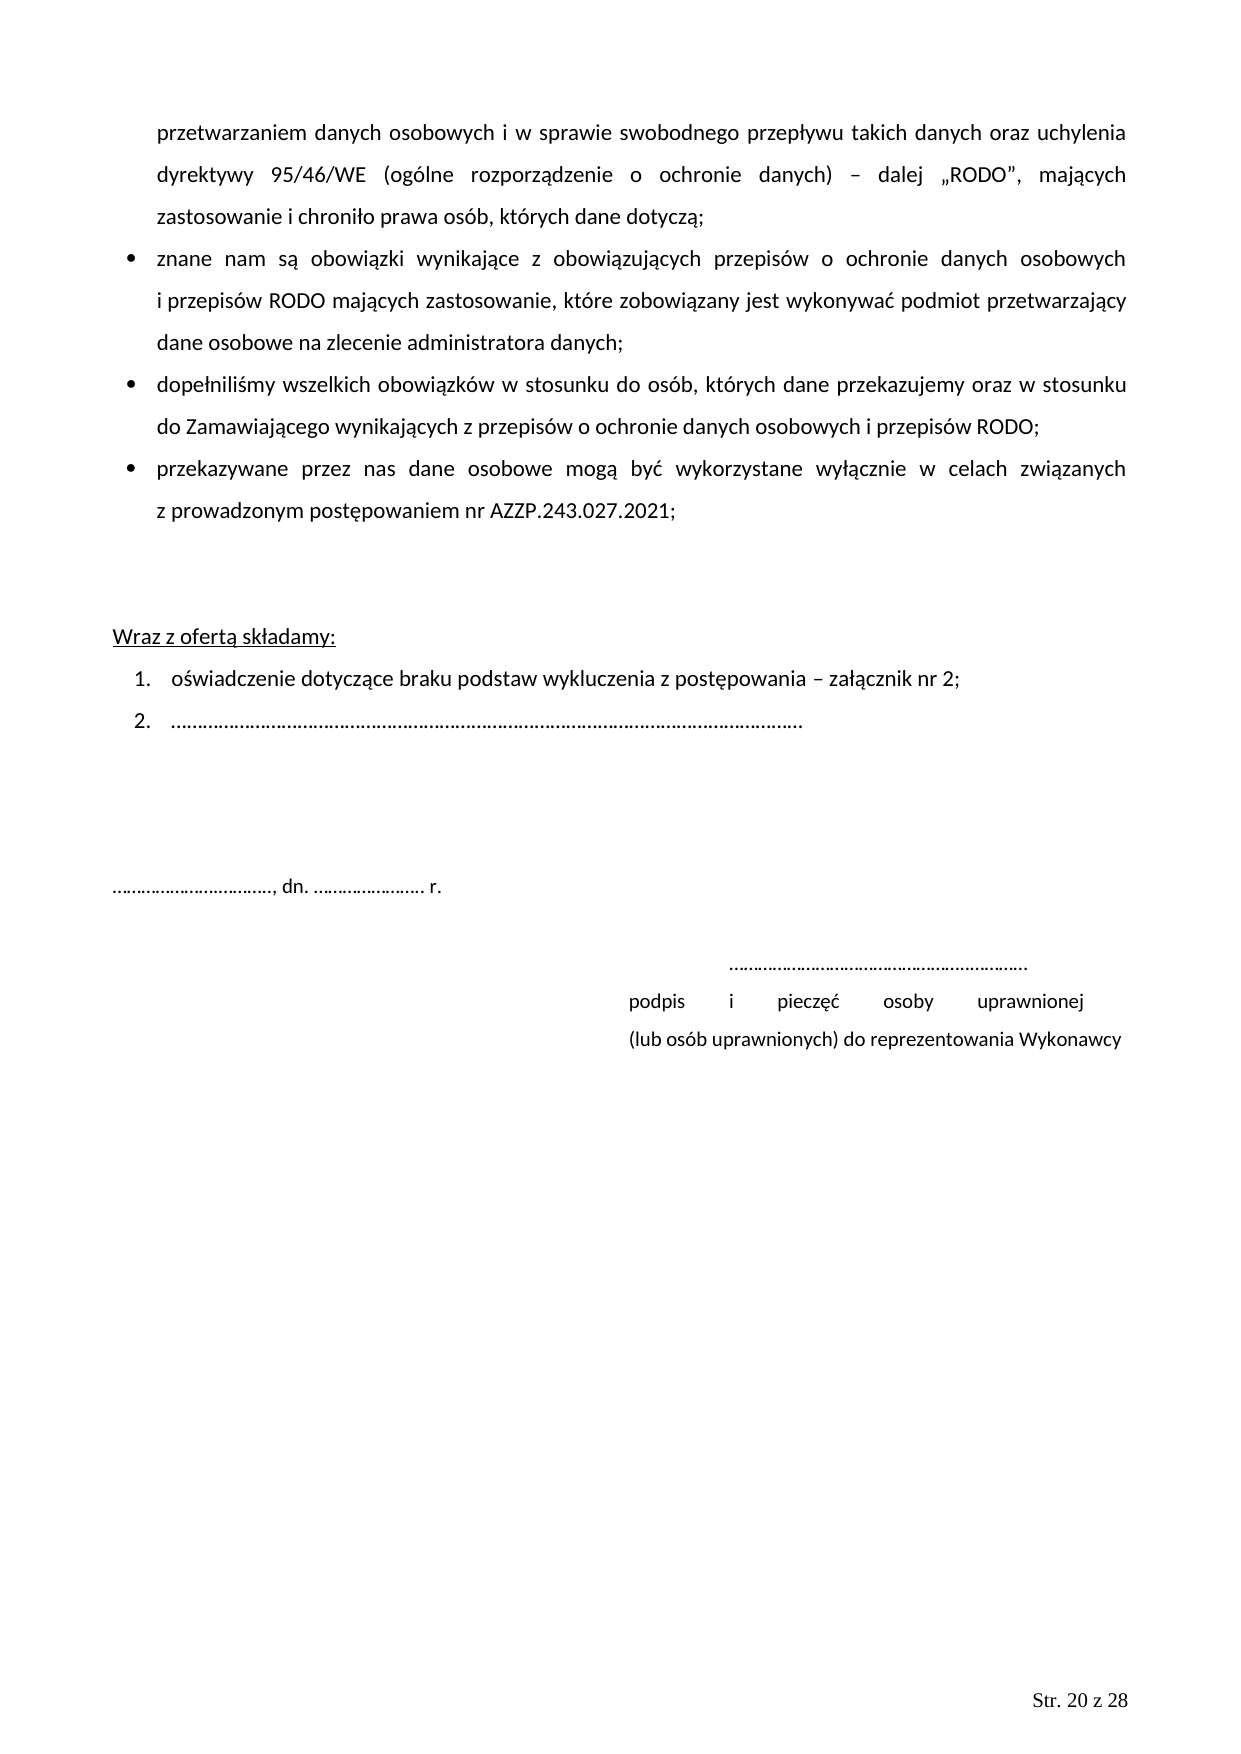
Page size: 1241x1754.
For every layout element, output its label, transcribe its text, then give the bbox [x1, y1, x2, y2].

list dopełniliśmy wszelkich obowiązków w stosunku do osób, których dane przekazujemy oraz w stosunku do Zamawiającego wynikających z przepisów o ochronie danych osobowych i przepisów RODO; [127, 370, 1128, 440]
text Wraz z ofertą składamy: [112, 622, 1128, 650]
list oświadczenie dotyczące braku podstaw wykluczenia z postępowania – załącznik nr 2; [134, 664, 1128, 692]
list przekazywane przez nas dane osobowe mogą być wykorzystane wyłącznie w celach związanych z prowadzonym postępowaniem nr AZZP.243.027.2021; [127, 454, 1128, 524]
list znane nam są obowiązki wynikające z obowiązujących przepisów o ochronie danych osobowych i przepisów RODO mających zastosowanie, które zobowiązany jest wykonywać podmiot przetwarzający dane osobowe na zlecenie administratora danych; [127, 244, 1128, 356]
text …………………………………………..………… [628, 950, 1128, 975]
title ………………….……….., dn. ………………….. r. [112, 874, 1128, 899]
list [127, 118, 1128, 230]
text podpis i pieczęć osoby uprawnionej (lub osób uprawnionych) do reprezentowania Wykonawcy [628, 988, 1128, 1052]
list ………………………………………………………………………………………………………… [134, 706, 1128, 734]
